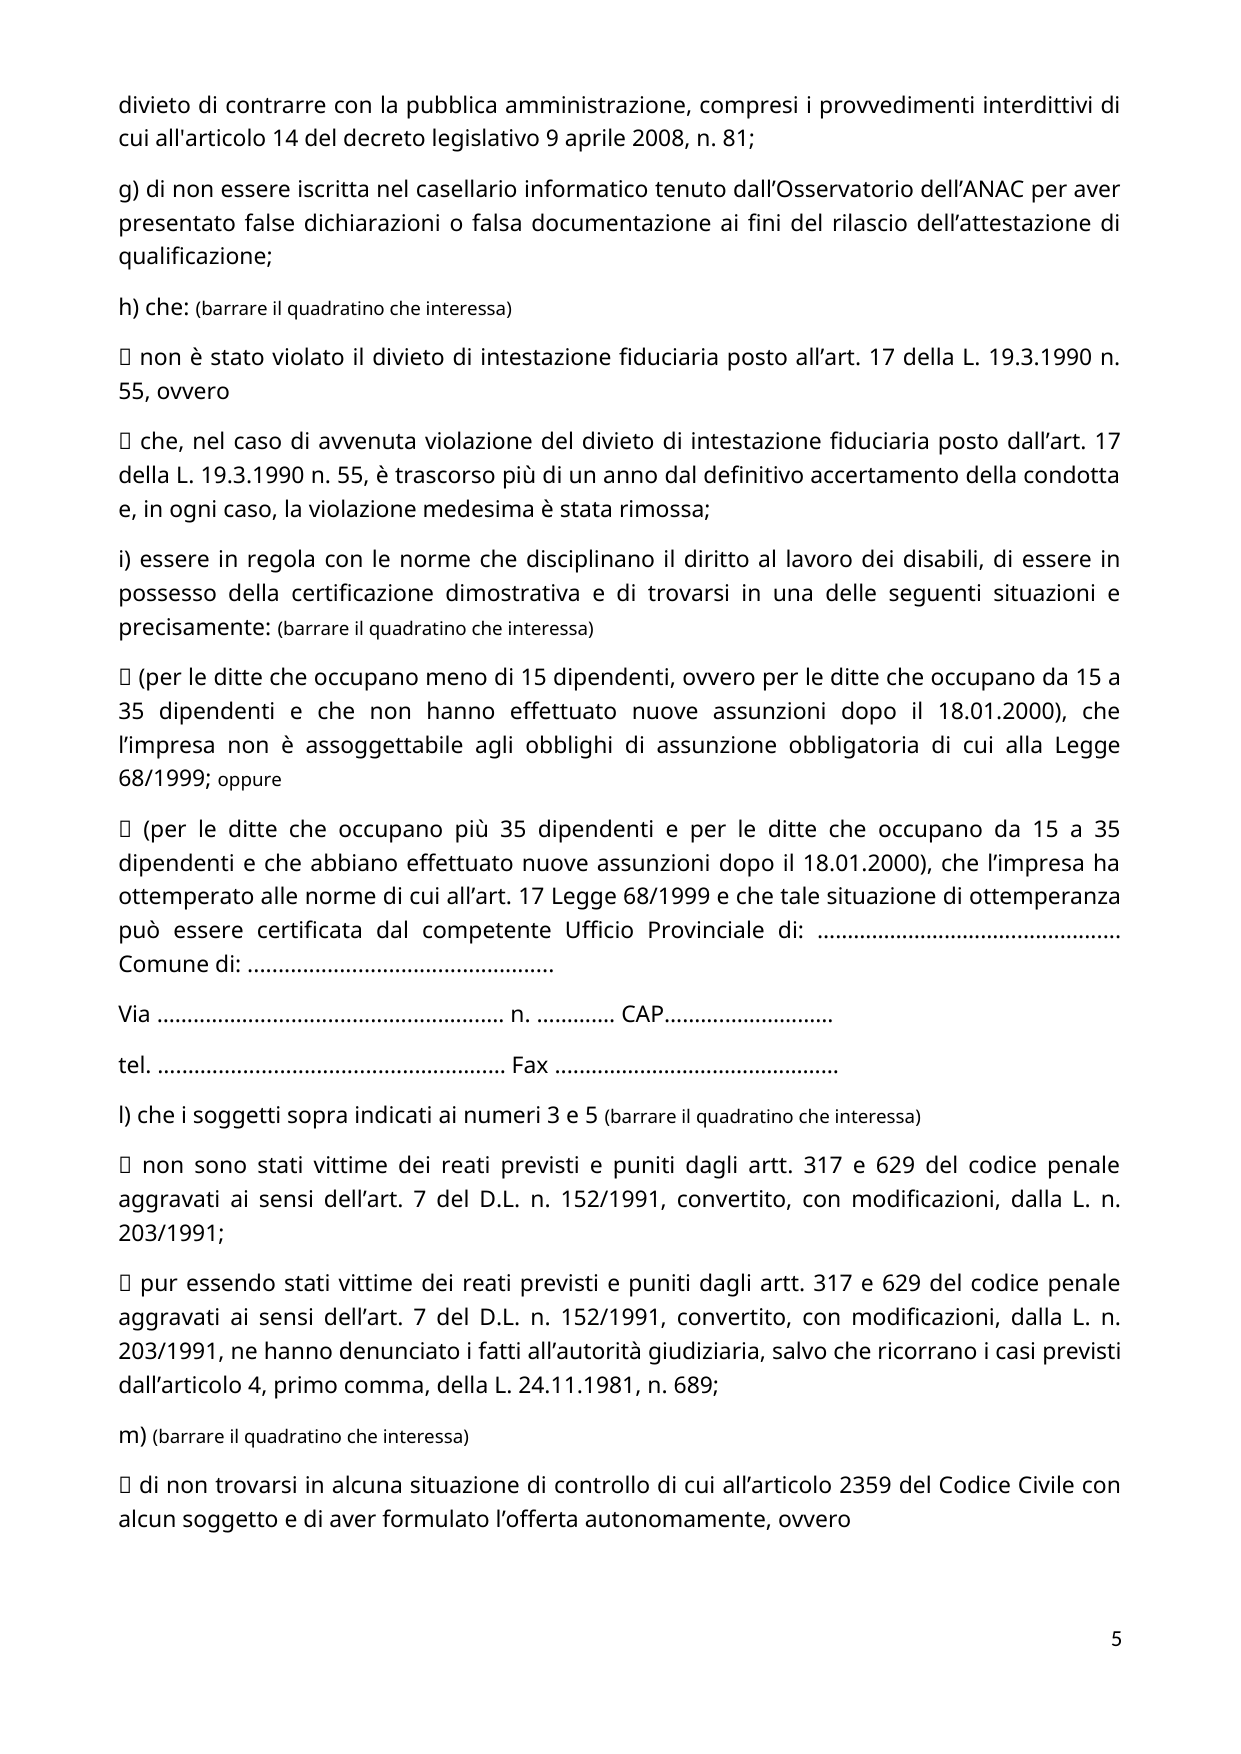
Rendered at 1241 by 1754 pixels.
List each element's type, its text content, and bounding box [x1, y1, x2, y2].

text  non è stato violato il divieto di intestazione fiduciaria posto all’art. 17 della L. 19.3.1990 n. 55, ovvero [118, 341, 1122, 406]
text  (per le ditte che occupano meno di 15 dipendenti, ovvero per le ditte che occupano da 15 a 35 dipendenti e che non hanno effettuato nuove assunzioni dopo il 18.01.2000), che l’impresa non è assoggettabile agli obblighi di assunzione obbligatoria di cui alla Legge 68/1999; oppure [118, 661, 1122, 794]
text  che, nel caso di avvenuta violazione del divieto di intestazione fiduciaria posto dall’art. 17 della L. 19.3.1990 n. 55, è trascorso più di un anno dal definitivo accertamento della condotta e, in ogni caso, la violazione medesima è stata rimossa; [118, 425, 1122, 524]
text  non sono stati vittime dei reati previsti e puniti dagli artt. 317 e 629 del codice penale aggravati ai sensi dell’art. 7 del D.L. n. 152/1991, convertito, con modificazioni, dalla L. n. 203/1991; [118, 1149, 1122, 1248]
text Via ……..……..................…...…......…....… n. …………. CAP……….……………… [118, 998, 1122, 1029]
text  (per le ditte che occupano più 35 dipendenti e per le ditte che occupano da 15 a 35 dipendenti e che abbiano effettuato nuove assunzioni dopo il 18.01.2000), che l’impresa ha ottemperato alle norme di cui all’art. 17 Legge 68/1999 e che tale situazione di ottemperanza può essere certificata dal competente Ufficio Provinciale di: ………………………….................... Comune di: .................................................. [118, 813, 1122, 979]
text m) (barrare il quadratino che interessa) [118, 1419, 1122, 1450]
text tel. ….…….................................…...…..… Fax .....…………………………………… [118, 1049, 1122, 1080]
text g) di non essere iscritta nel casellario informatico tenuto dall’Osservatorio dell’ANAC per aver presentato false dichiarazioni o falsa documentazione ai fini del rilascio dell’attestazione di qualificazione; [118, 173, 1122, 272]
text l) che i soggetti sopra indicati ai numeri 3 e 5 (barrare il quadratino che interessa) [118, 1099, 1122, 1130]
text  pur essendo stati vittime dei reati previsti e puniti dagli artt. 317 e 629 del codice penale aggravati ai sensi dell’art. 7 del D.L. n. 152/1991, convertito, con modificazioni, dalla L. n. 203/1991, ne hanno denunciato i fatti all’autorità giudiziaria, salvo che ricorrano i casi previsti dall’articolo 4, primo comma, della L. 24.11.1981, n. 689; [118, 1267, 1122, 1400]
text i) essere in regola con le norme che disciplinano il diritto al lavoro dei disabili, di essere in possesso della certificazione dimostrativa e di trovarsi in una delle seguenti situazioni e precisamente: (barrare il quadratino che interessa) [118, 543, 1122, 642]
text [118, 89, 1122, 154]
text  di non trovarsi in alcuna situazione di controllo di cui all’articolo 2359 del Codice Civile con alcun soggetto e di aver formulato l’offerta autonomamente, ovvero [118, 1469, 1122, 1534]
text h) che: (barrare il quadratino che interessa) [118, 291, 1122, 322]
